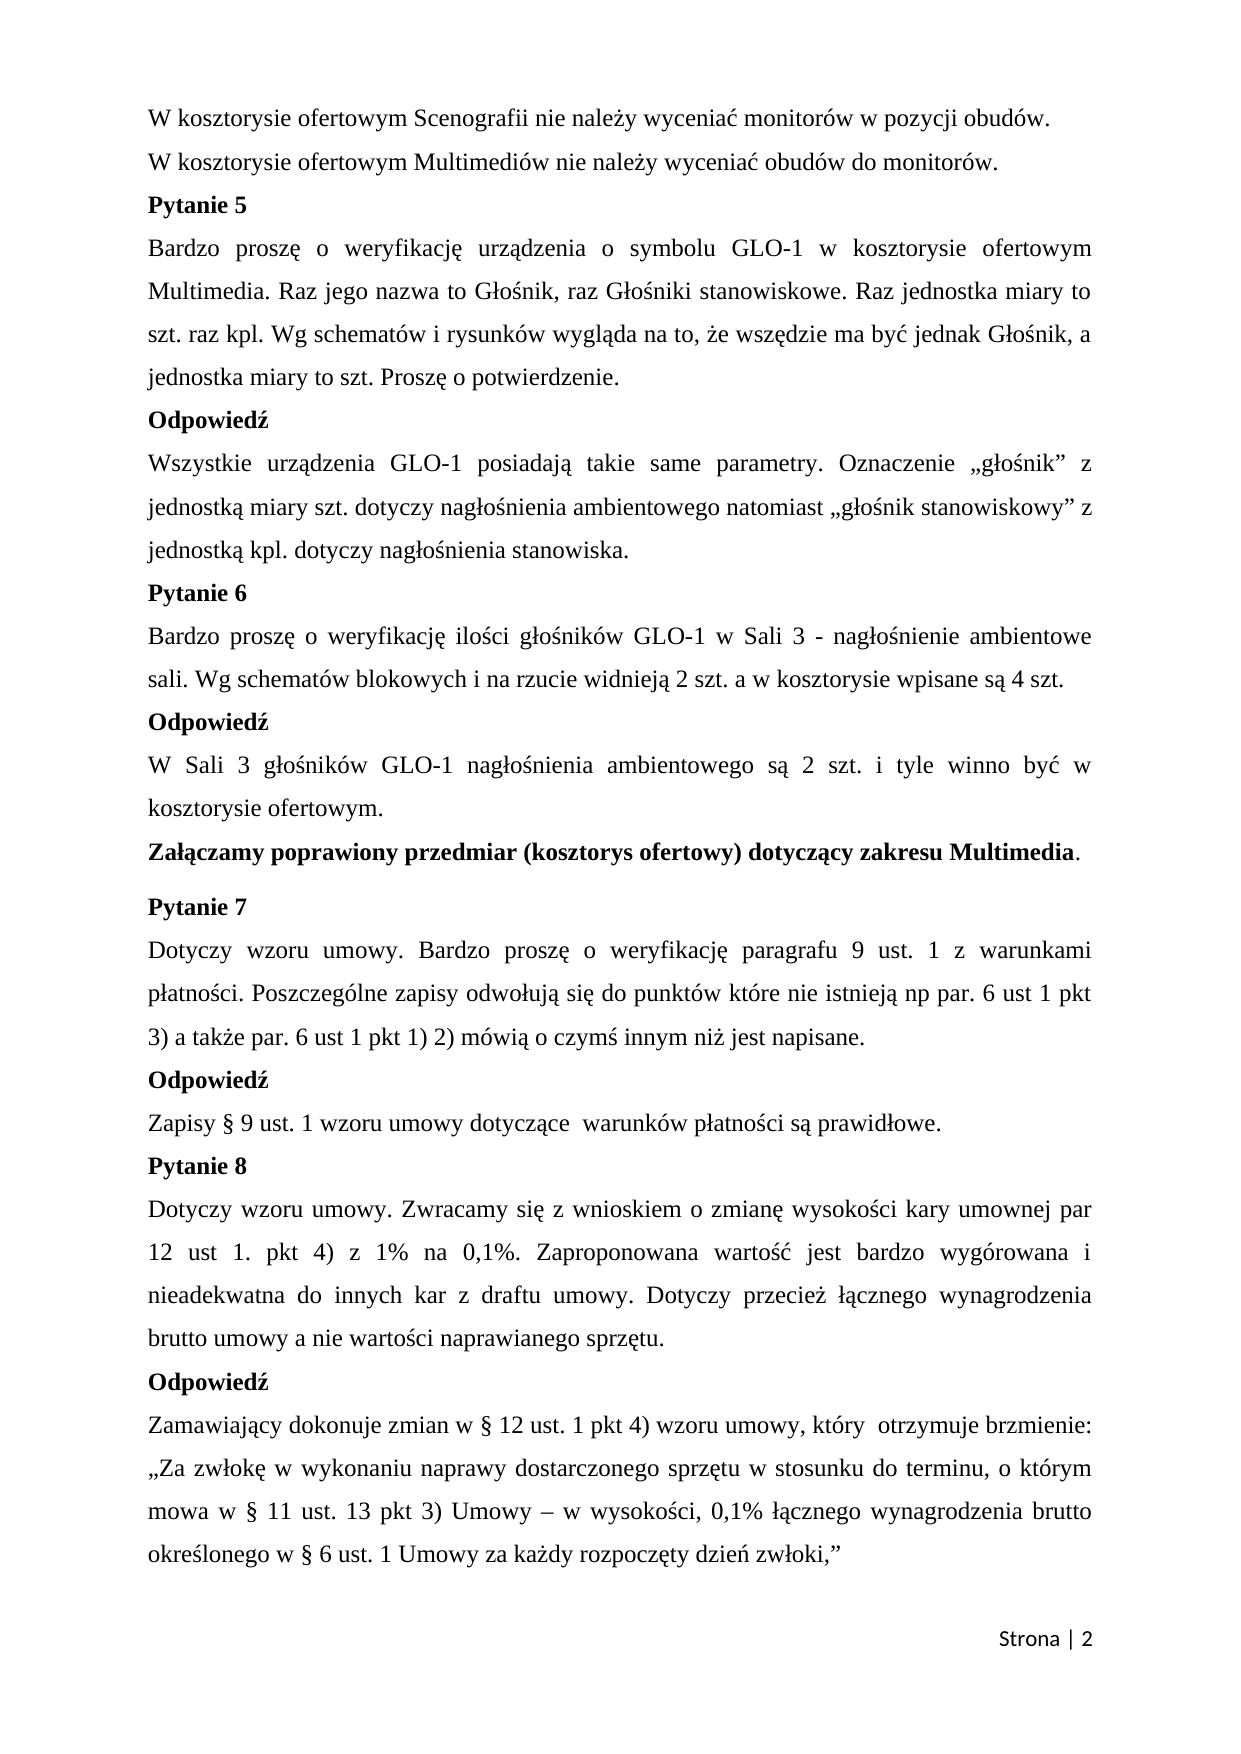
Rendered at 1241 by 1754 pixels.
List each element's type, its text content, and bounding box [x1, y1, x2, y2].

text W kosztorysie ofertowym Scenografii nie należy wyceniać monitorów w pozycji obudów. [148, 103, 1093, 132]
text Dotyczy wzoru umowy. Zwracamy się z wnioskiem o zmianę wysokości kary umownej par 12 ust 1. pkt 4) z 1% na 0,1%. Zaproponowana wartość jest bardzo wygórowana i nieadekwatna do innych kar z draftu umowy. Dotyczy przecież łącznego wynagrodzenia brutto umowy a nie wartości naprawianego sprzętu. [148, 1194, 1093, 1352]
text Pytanie 5 [148, 190, 1093, 218]
text Dotyczy wzoru umowy. Bardzo proszę o weryfikację paragrafu 9 ust. 1 z warunkami płatności. Poszczególne zapisy odwołują się do punktów które nie istnieją np par. 6 ust 1 pkt 3) a także par. 6 ust 1 pkt 1) 2) mówią o czymś innym niż jest napisane. [148, 935, 1093, 1050]
text Bardzo proszę o weryfikację ilości głośników GLO-1 w Sali 3 - nagłośnienie ambientowe sali. Wg schematów blokowych i na rzucie widnieją 2 szt. a w kosztorysie wpisane są 4 szt. [148, 621, 1093, 693]
text Odpowiedź [148, 1065, 1093, 1093]
text Zapisy § 9 ust. 1 wzoru umowy dotyczące warunków płatności są prawidłowe. [148, 1108, 1093, 1137]
text W Sali 3 głośników GLO-1 nagłośnienia ambientowego są 2 szt. i tyle winno być w kosztorysie ofertowym. [148, 750, 1093, 822]
text Zamawiający dokonuje zmian w § 12 ust. 1 pkt 4) wzoru umowy, który otrzymuje brzmienie: „Za zwłokę w wykonaniu naprawy dostarczonego sprzętu w stosunku do terminu, o którym mowa w § 11 ust. 13 pkt 3) Umowy – w wysokości, 0,1% łącznego wynagrodzenia brutto określonego w § 6 ust. 1 Umowy za każdy rozpoczęty dzień zwłoki,” [148, 1410, 1093, 1568]
text Pytanie 6 [148, 578, 1093, 607]
text Wszystkie urządzenia GLO-1 posiadają takie same parametry. Oznaczenie „głośnik” z jednostką miary szt. dotyczy nagłośnienia ambientowego natomiast „głośnik stanowiskowy” z jednostką kpl. dotyczy nagłośnienia stanowiska. [148, 448, 1093, 563]
text Odpowiedź [148, 1367, 1093, 1395]
text Załączamy poprawiony przedmiar (kosztorys ofertowy) dotyczący zakresu Multimedia. [148, 837, 1093, 865]
text Bardzo proszę o weryfikację urządzenia o symbolu GLO-1 w kosztorysie ofertowym Multimedia. Raz jego nazwa to Głośnik, raz Głośniki stanowiskowe. Raz jednostka miary to szt. raz kpl. Wg schematów i rysunków wygląda na to, że wszędzie ma być jednak Głośnik, a jednostka miary to szt. Proszę o potwierdzenie. [148, 233, 1093, 391]
text Odpowiedź [148, 405, 1093, 434]
text Pytanie 8 [148, 1151, 1093, 1180]
text Pytanie 7 [148, 892, 1093, 921]
text W kosztorysie ofertowym Multimediów nie należy wyceniać obudów do monitorów. [148, 147, 1093, 175]
text Odpowiedź [148, 707, 1093, 736]
